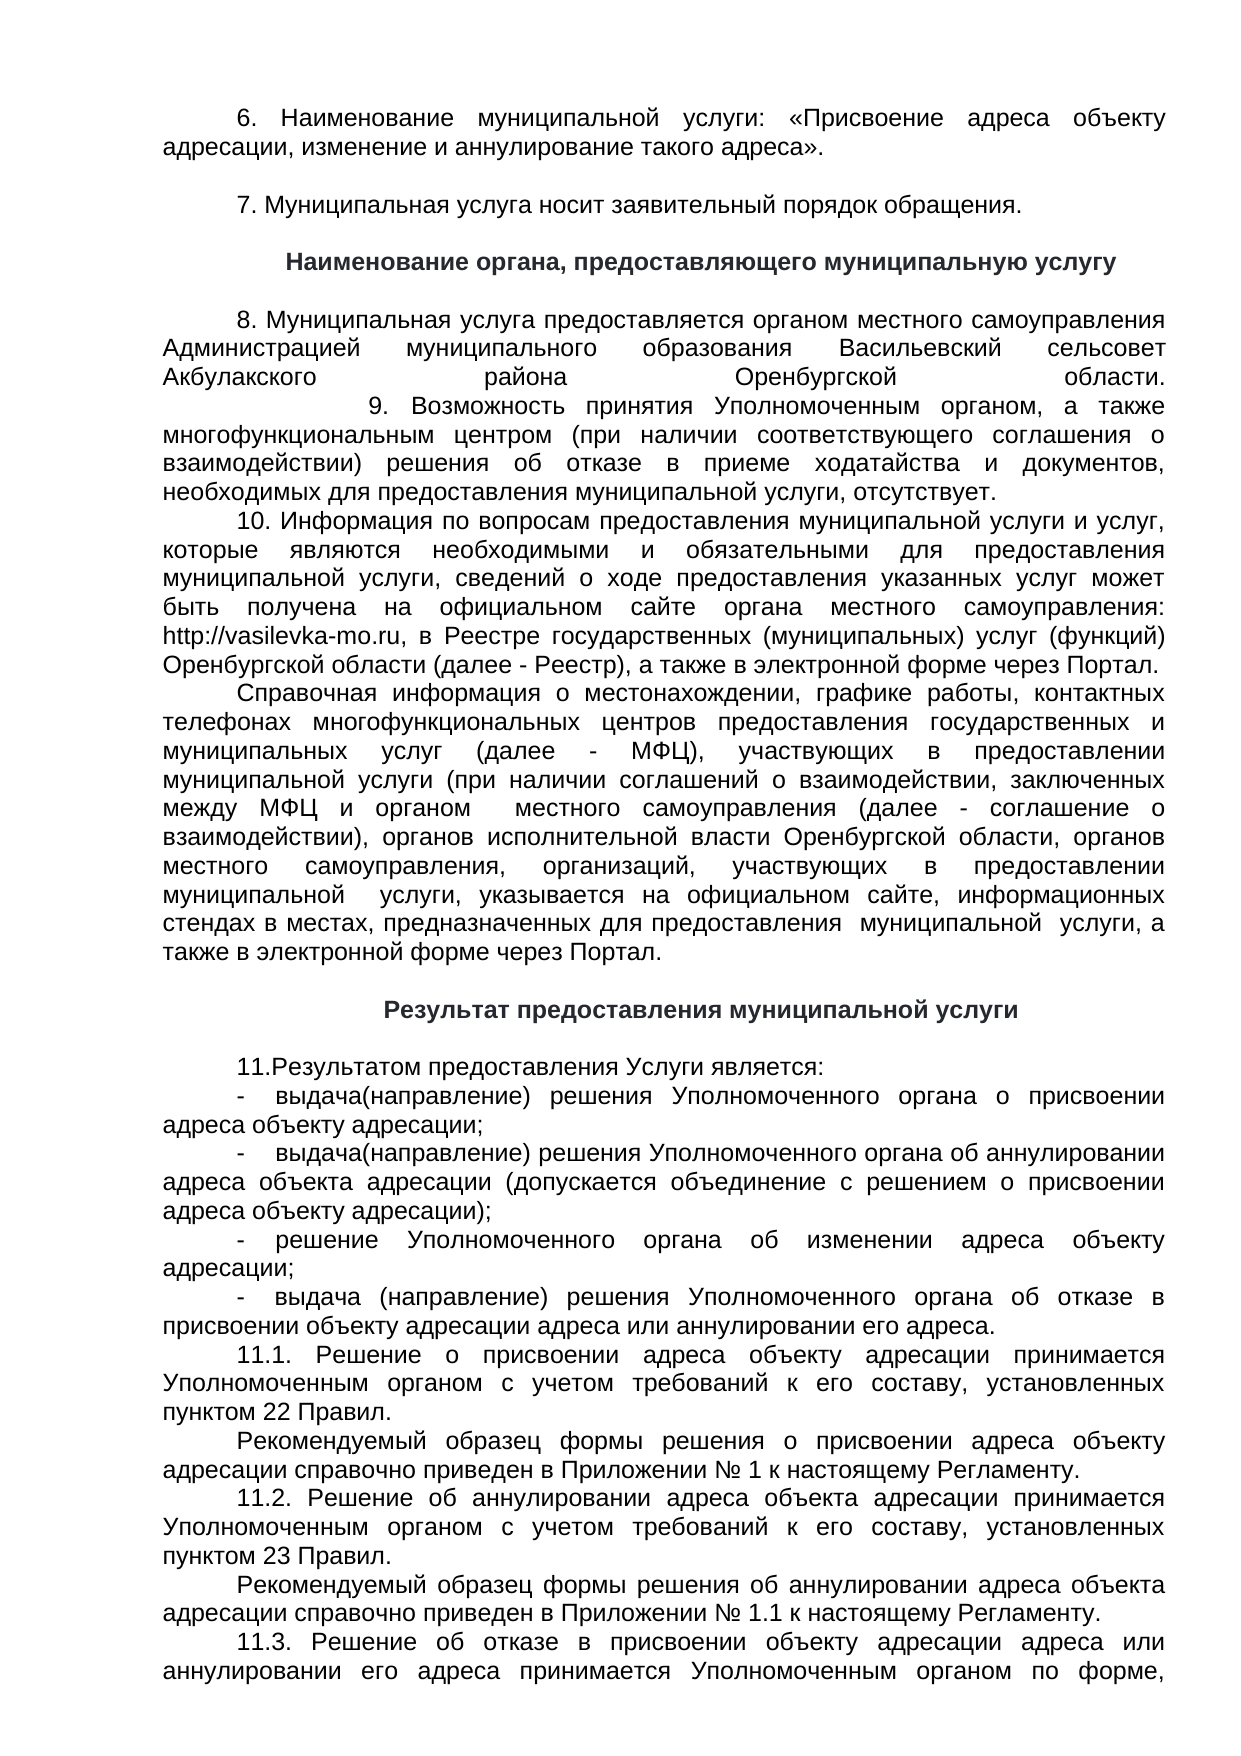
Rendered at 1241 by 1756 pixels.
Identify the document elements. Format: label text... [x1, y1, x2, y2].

text 11.Результатом предоставления Услуги является: [162, 1052, 1166, 1081]
text 10. Информация по вопросам предоставления муниципальной услуги и услуг, которые являются необходимыми и обязательными для предоставления муниципальной услуги, сведений о ходе предоставления указанных услуг может быть получена на официальном сайте органа местного самоуправления: http://vasilevka-mo.ru, в Реестре государственных (муниципальных) услуг (функций) Оренбургской области (далее - Реестр), а также в электронной форме через Портал. [162, 506, 1166, 678]
list выдача (направление) решения Уполномоченного органа об отказе в присвоении объекту адресации адреса или аннулировании его адреса. [162, 1282, 1166, 1340]
text 7. Муниципальная услуга носит заявительный порядок обращения. [162, 190, 1166, 218]
text Рекомендуемый образец формы решения о присвоении адреса объекту адресации справочно приведен в Приложении № 1 к настоящему Регламенту. [162, 1426, 1166, 1483]
text Результат предоставления муниципальной услуги [162, 995, 1166, 1023]
text Наименование органа, предоставляющего муниципальную услугу [162, 247, 1166, 276]
text 6. Наименование муниципальной услуги: «Присвоение адреса объекту адресации, изменение и аннулирование такого адреса». [162, 103, 1166, 161]
list решение Уполномоченного органа об изменении адреса объекту адресации; [162, 1225, 1166, 1282]
text 8. Муниципальная услуга предоставляется органом местного самоуправления Администрацией муниципального образования Васильевский сельсовет Акбулакского района Оренбургской области. 9. Возможность принятия Уполномоченным органом, а также многофункциональным центром (при наличии соответствующего соглашения о взаимодействии) решения об отказе в приеме ходатайства и документов, необходимых для предоставления муниципальной услуги, отсутствует. [162, 305, 1166, 506]
list выдача(направление) решения Уполномоченного органа о присвоении адреса объекту адресации; [162, 1081, 1166, 1138]
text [162, 1627, 1166, 1685]
text 11.1. Решение о присвоении адреса объекту адресации принимается Уполномоченным органом с учетом требований к его составу, установленных пунктом 22 Правил. [162, 1340, 1166, 1426]
text Рекомендуемый образец формы решения об аннулировании адреса объекта адресации справочно приведен в Приложении № 1.1 к настоящему Регламенту. [162, 1570, 1166, 1627]
text 11.2. Решение об аннулировании адреса объекта адресации принимается Уполномоченным органом с учетом требований к его составу, установленных пунктом 23 Правил. [162, 1483, 1166, 1570]
list выдача(направление) решения Уполномоченного органа об аннулировании адреса объекта адресации (допускается объединение с решением о присвоении адреса объекту адресации); [162, 1138, 1166, 1225]
text Справочная информация о местонахождении, графике работы, контактных телефонах многофункциональных центров предоставления государственных и муниципальных услуг (далее - МФЦ), участвующих в предоставлении муниципальной услуги (при наличии соглашений о взаимодействии, заключенных между МФЦ и органом местного самоуправления (далее - соглашение о взаимодействии), органов исполнительной власти Оренбургской области, органов местного самоуправления, организаций, участвующих в предоставлении муниципальной услуги, указывается на официальном сайте, информационных стендах в местах, предназначенных для предоставления муниципальной услуги, а также в электронной форме через Портал. [162, 678, 1166, 966]
